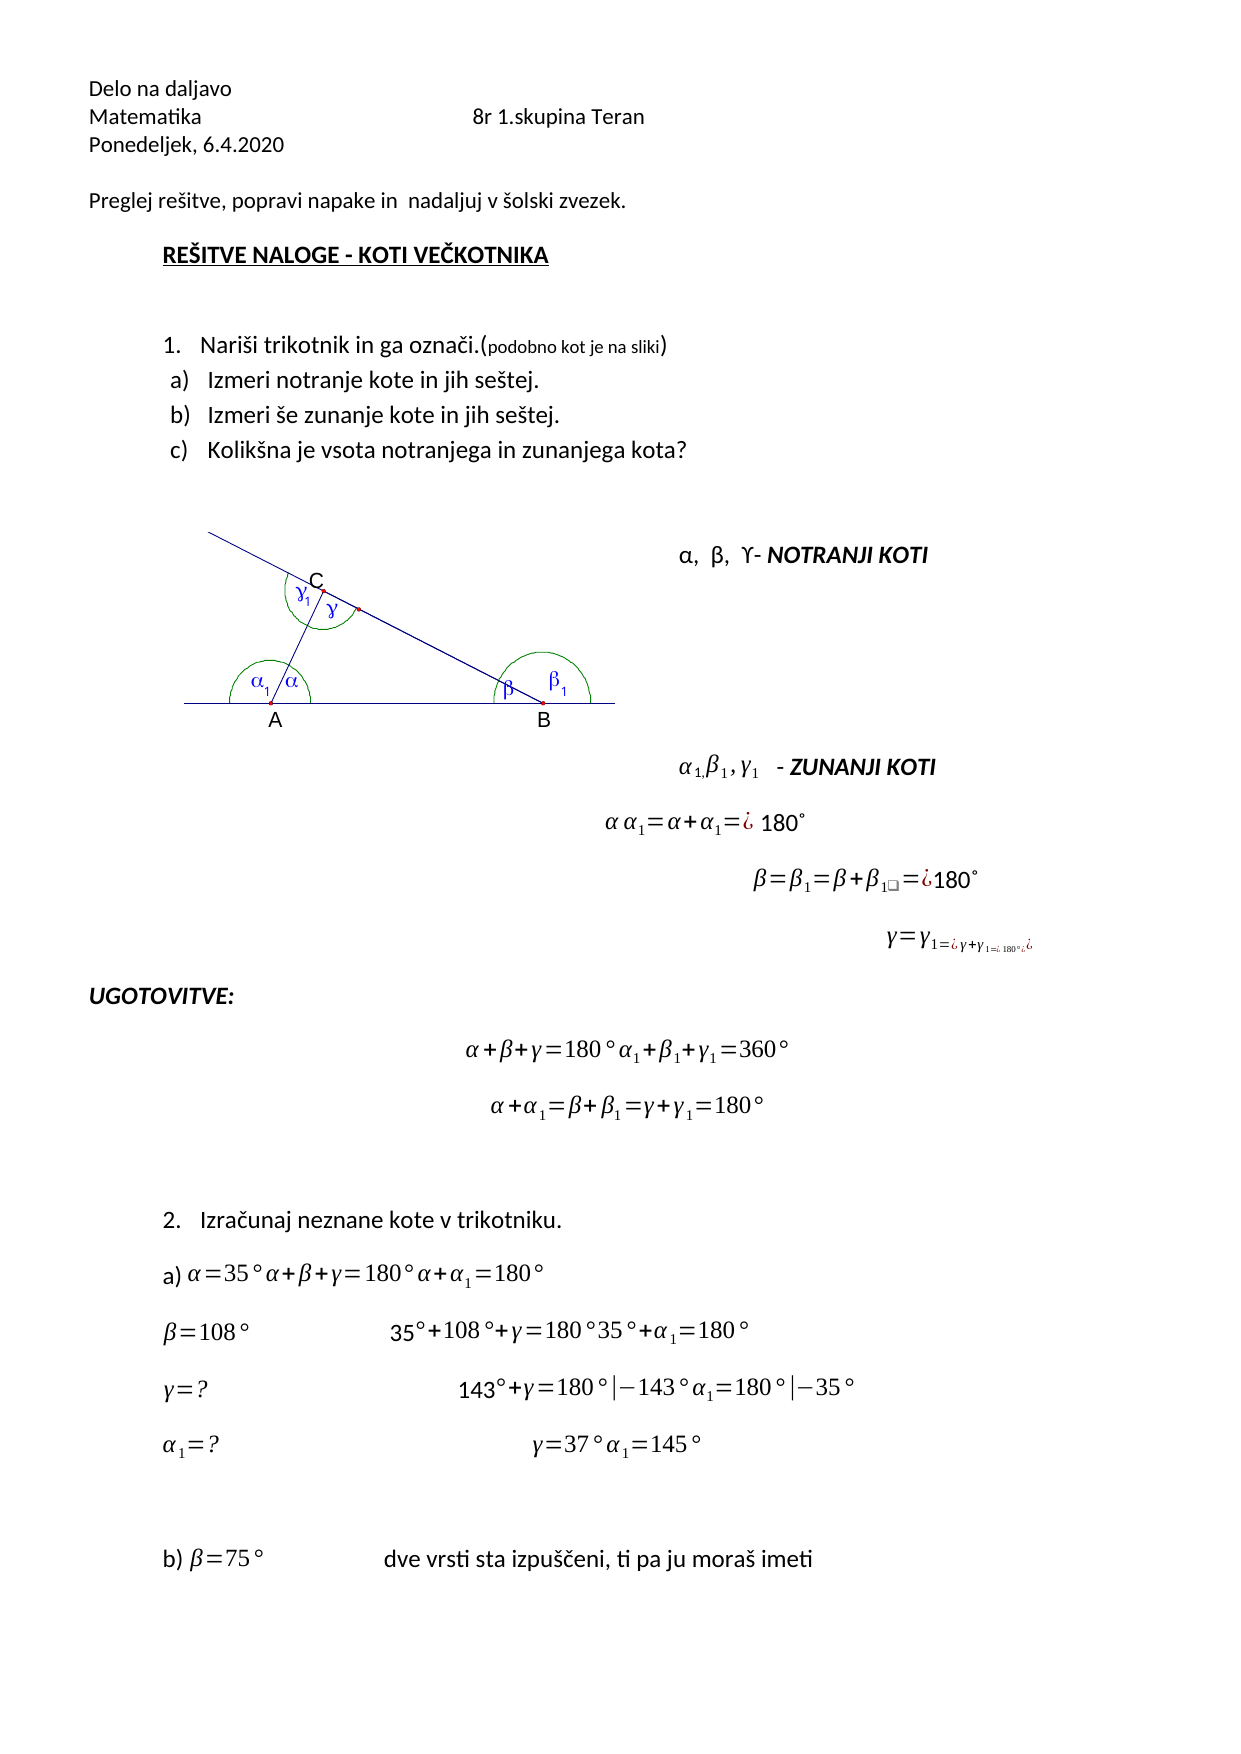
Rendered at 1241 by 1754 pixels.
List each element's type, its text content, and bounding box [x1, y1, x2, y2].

text Preglej rešitve, popravi napake in nadaljuj v šolski zvezek. [89, 186, 1167, 214]
text 180˚ [605, 807, 1167, 839]
text a) [162, 1260, 1167, 1291]
text UGOTOVITVE: [89, 980, 1167, 1010]
list Izmeri še zunanje kote in jih seštej. [170, 400, 1167, 430]
list 1, - ZUNANJI KOTI [606, 575, 1167, 782]
text REŠITVE NALOGE - KOTI VEČKOTNIKA [89, 239, 1167, 269]
text b) dve vrsti sta izpuščeni, ti pa ju moraš imeti [89, 1543, 1167, 1574]
text 35 [162, 1317, 1167, 1348]
text 180˚ [679, 864, 1167, 896]
list Kolikšna je vsota notranjega in zunanjega kota? [170, 435, 1167, 465]
list Izmeri notranje kote in jih seštej. [170, 365, 1167, 395]
text 143 [162, 1373, 1167, 1405]
list Nariši trikotnik in ga označi.(podobno kot je na sliki) [162, 330, 1167, 360]
list α, β, ϒ- NOTRANJI KOTI [650, 540, 1167, 570]
list Izračunaj neznane kote v trikotniku. [162, 1204, 1167, 1235]
